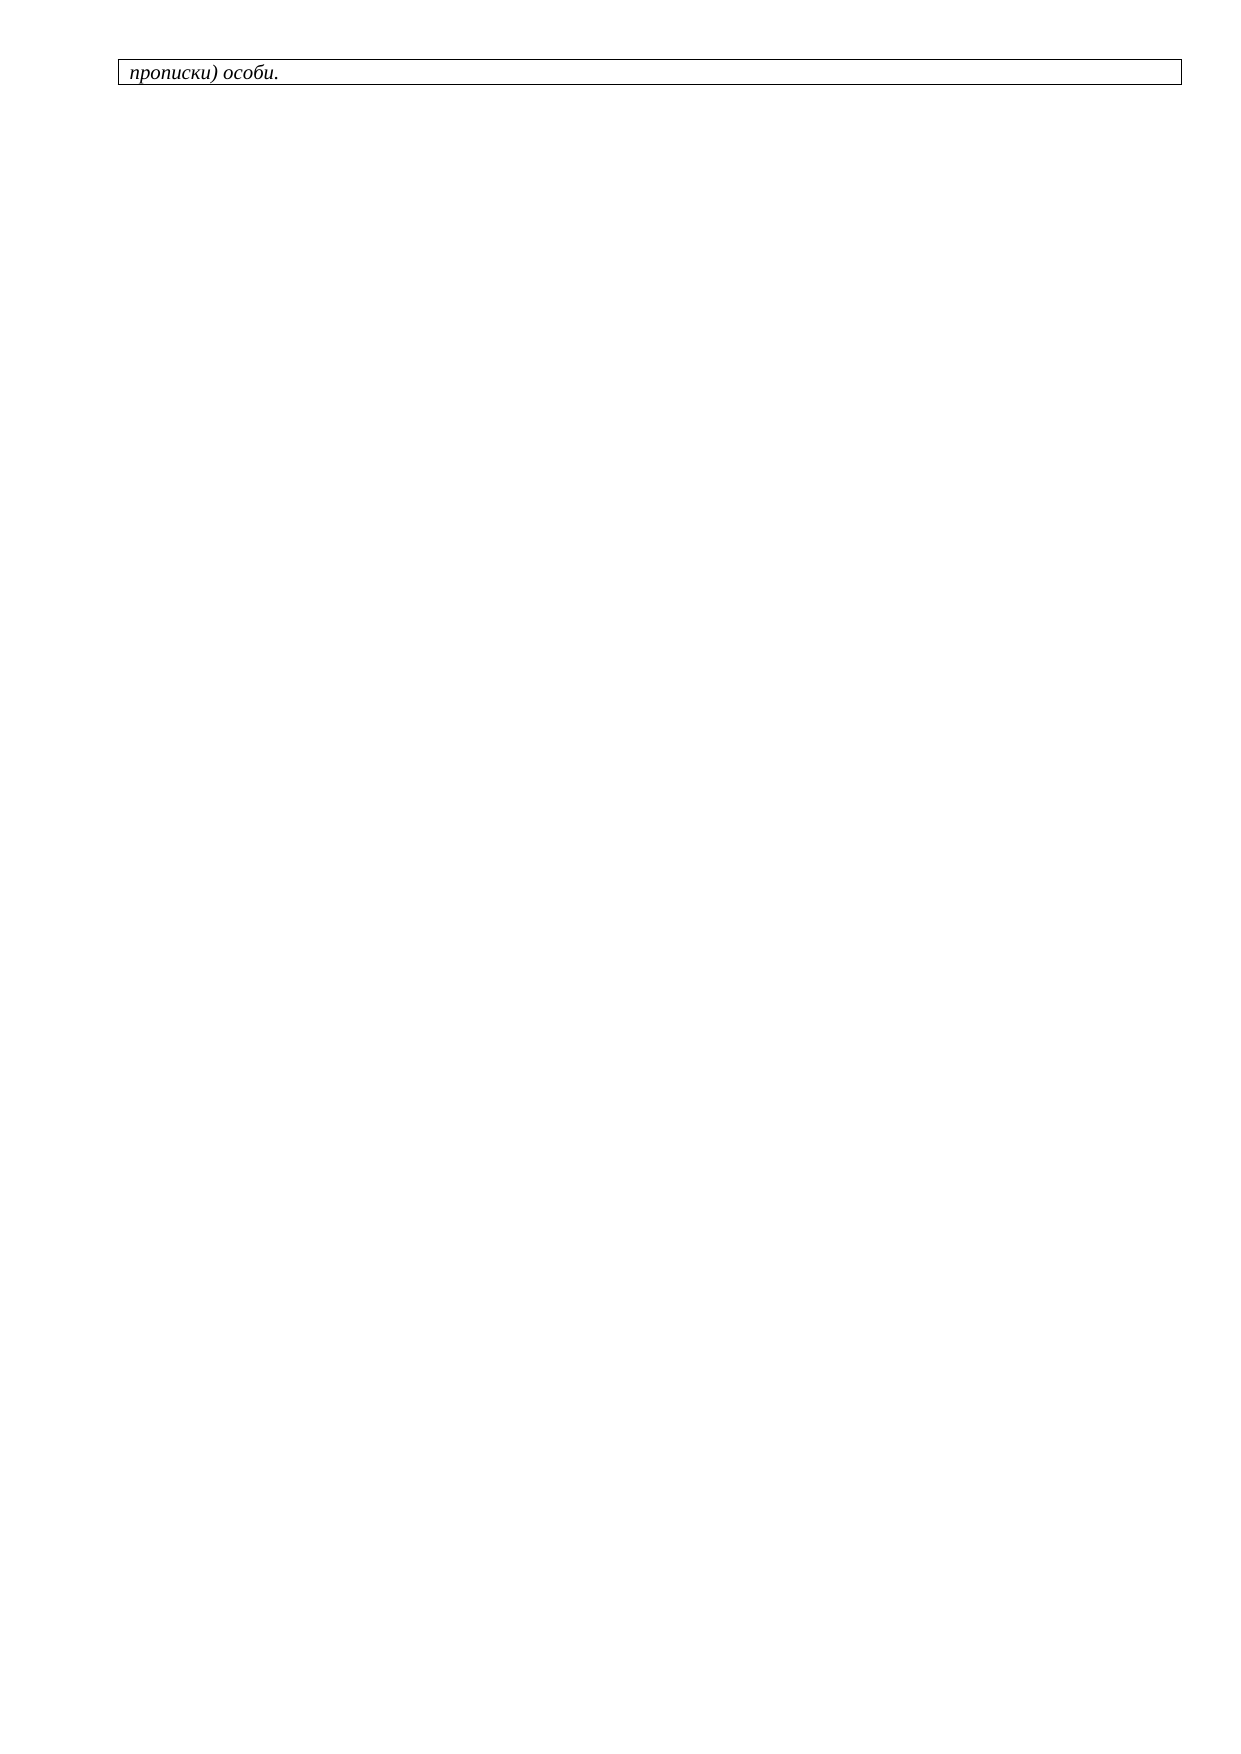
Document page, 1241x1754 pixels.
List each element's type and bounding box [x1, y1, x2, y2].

table_cell [119, 60, 1181, 84]
